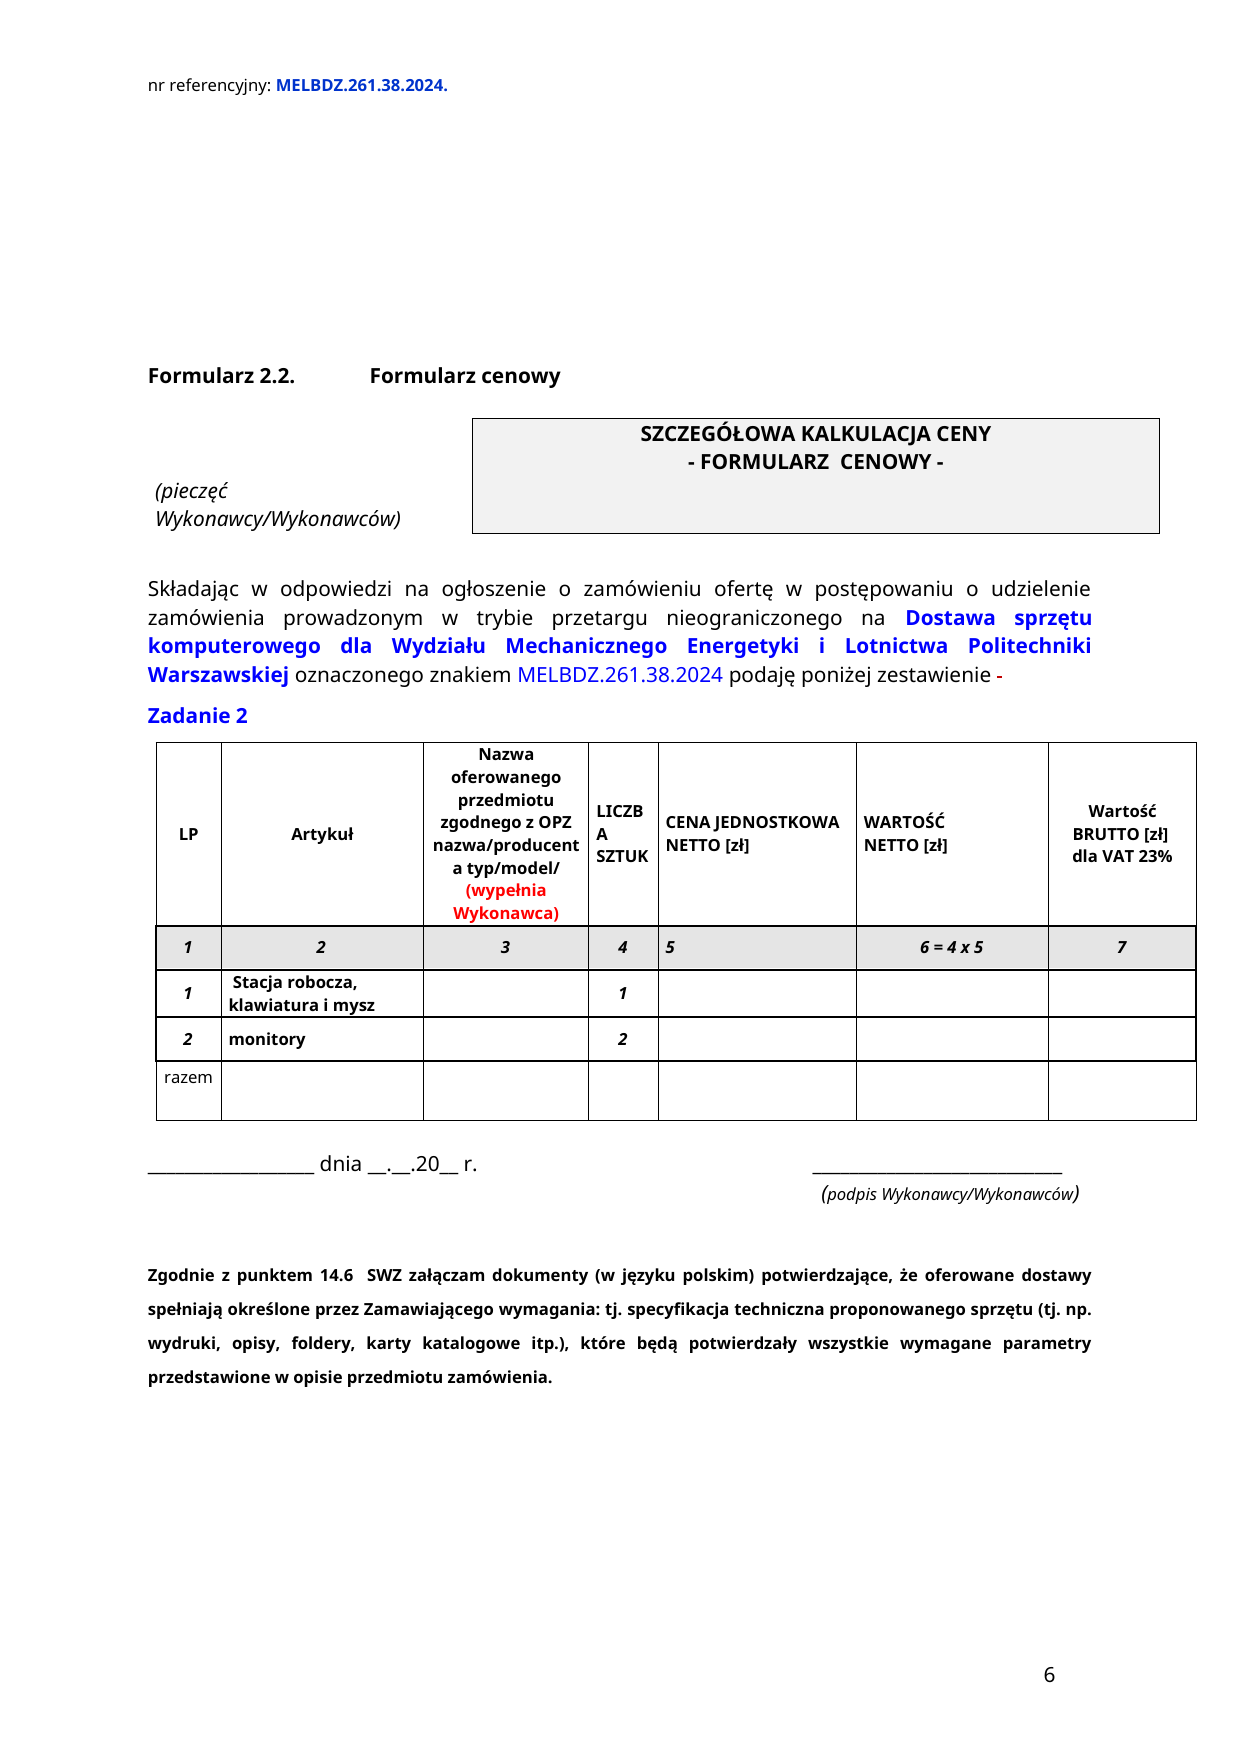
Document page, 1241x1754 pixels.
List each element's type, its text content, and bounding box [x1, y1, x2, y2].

text __________________ dnia __.__.20__ r. ___________________________ [148, 1149, 1092, 1178]
text Formularz 2.2. Formularz cenowy [148, 361, 1092, 389]
table_cell [1049, 971, 1195, 1016]
table_cell [222, 1091, 423, 1120]
table_cell Stacja robocza, klawiatura i mysz [222, 971, 423, 1016]
table_cell [1049, 1091, 1196, 1120]
table_cell 2 [222, 927, 423, 968]
text (podpis Wykonawcy/Wykonawców) [591, 1178, 1092, 1206]
table_cell 4 [589, 927, 658, 968]
table_cell [589, 1062, 658, 1091]
text Składając w odpowiedzi na ogłoszenie o zamówieniu ofertę w postępowaniu o udzielenie zamówienia prowadzonym w trybie przetargu nieograniczonego na Dostawa sprzętu komputerowego dla Wydziału Mechanicznego Energetyki i Lotnictwa Politechniki Warszawskiej oznaczonego znakiem MELBDZ.261.38.2024 podaję poniżej zestawienie [148, 574, 1092, 688]
table_header (pieczęć Wykonawcy/Wykonawców) [148, 418, 472, 533]
table_cell razem [157, 1062, 221, 1091]
table_header Nazwa oferowanego przedmiotu zgodnego z OPZ nazwa/producenta typ/model/ (wypełnia Wykonawca) [424, 743, 588, 924]
table_cell [424, 1062, 588, 1091]
table_header Artykuł [222, 743, 423, 924]
table_cell [857, 1062, 1048, 1091]
table_cell [659, 1018, 856, 1060]
table_header SZCZEGÓŁOWA KALKULACJA CENY - FORMULARZ CENOWY - [473, 419, 1159, 533]
table_cell 5 [659, 927, 856, 968]
table_header LP [157, 743, 221, 924]
table_header LICZBA SZTUK [589, 743, 658, 924]
table_cell 1 [157, 971, 221, 1016]
table_cell [659, 1091, 856, 1120]
table_cell [222, 1062, 423, 1091]
table_header CENA JEDNOSTKOWA NETTO [zł] [659, 743, 856, 924]
table_cell [857, 1091, 1048, 1120]
text Zadanie 2 [148, 701, 1092, 729]
table_cell 6 = 4 x 5 [857, 927, 1048, 968]
table_cell monitory [222, 1018, 423, 1060]
table_cell [1049, 1018, 1195, 1060]
table_cell [1049, 1062, 1196, 1091]
table_cell 3 [424, 927, 588, 968]
table_cell [857, 971, 1048, 1016]
table_cell [659, 1062, 856, 1091]
table_cell [589, 1091, 658, 1120]
table_cell 2 [157, 1018, 221, 1060]
table_cell 7 [1049, 927, 1195, 968]
table_cell [857, 1018, 1048, 1060]
table_cell 1 [589, 971, 658, 1016]
text Zgodnie z punktem 14.6 SWZ załączam dokumenty (w języku polskim) potwierdzające, że oferowane dostawy spełniają określone przez Zamawiającego wymagania: tj. specyfikacja techniczna proponowanego sprzętu (tj. np. wydruki, opisy, foldery, karty katalogowe itp.), które będą potwierdzały wszystkie wymagane parametry przedstawione w opisie przedmiotu zamówienia. [148, 1263, 1092, 1388]
table_cell 1 [157, 927, 221, 968]
table_cell [424, 1091, 588, 1120]
table_cell [424, 971, 588, 1016]
table_header WARTOŚĆ NETTO [zł] [857, 743, 1048, 924]
table_cell 2 [589, 1018, 658, 1060]
table_cell [659, 971, 856, 1016]
table_cell [424, 1018, 588, 1060]
table_header Wartość BRUTTO [zł] dla VAT 23% [1049, 743, 1196, 924]
table_cell [157, 1091, 221, 1120]
